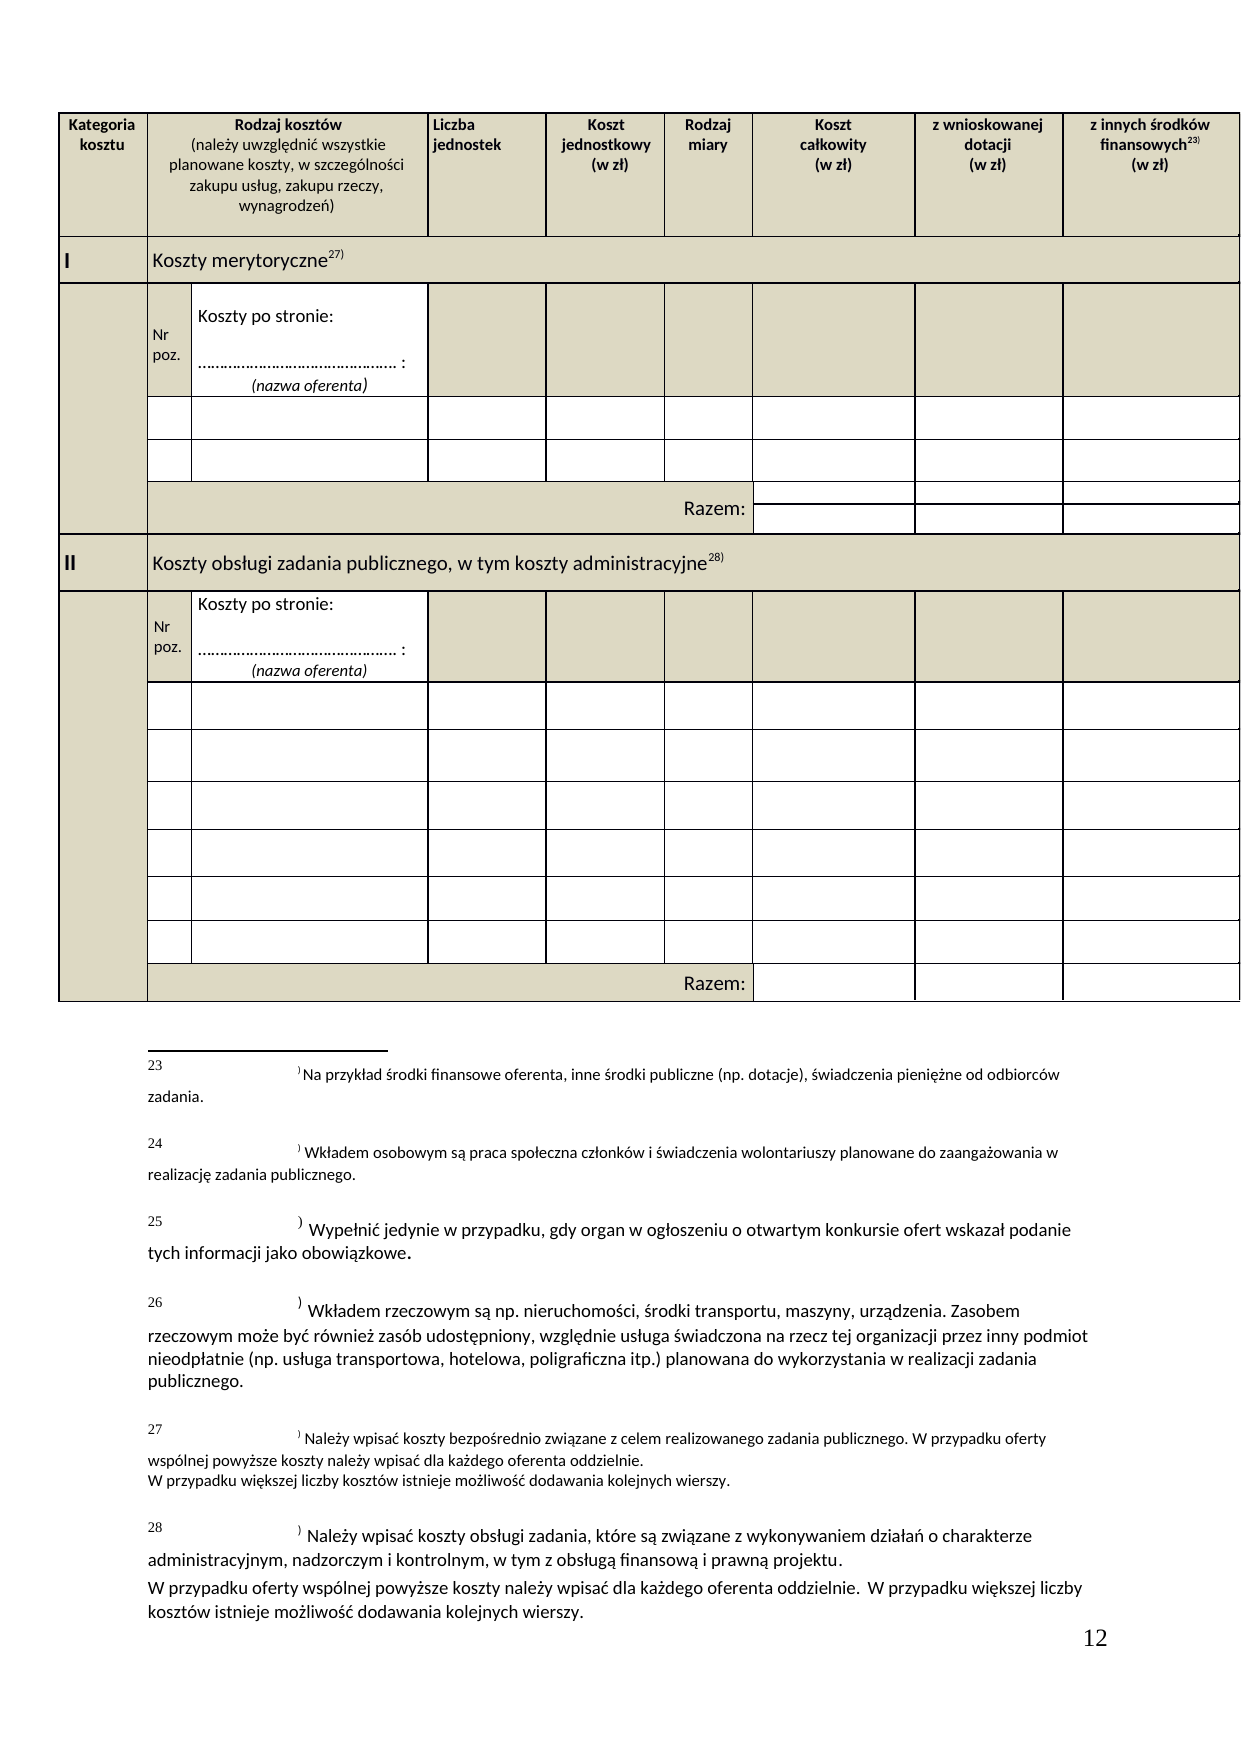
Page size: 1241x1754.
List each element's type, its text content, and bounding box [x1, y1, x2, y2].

table_cell [429, 730, 545, 781]
table_cell [665, 830, 752, 876]
table_cell [60, 284, 147, 533]
table_cell [754, 964, 915, 1001]
table_cell [665, 921, 752, 963]
table_cell [192, 683, 198, 729]
table_cell Razem: [148, 964, 753, 1001]
table_cell [429, 921, 545, 963]
table_cell II [60, 535, 147, 590]
table_cell [665, 284, 752, 396]
table_cell [60, 592, 147, 1001]
table_cell [192, 830, 198, 876]
table_cell [547, 782, 664, 829]
table_cell [916, 505, 1062, 533]
table_cell Nr poz. [148, 284, 191, 396]
table_cell [916, 397, 1062, 439]
table_cell [753, 397, 914, 439]
table_cell [429, 397, 545, 439]
table_cell [1064, 830, 1239, 876]
table_cell [665, 592, 752, 681]
table_cell [916, 683, 1062, 729]
table_cell [421, 830, 427, 876]
table_cell [148, 397, 191, 439]
table_cell [753, 730, 914, 781]
table_cell Koszty po stronie: ………………………………………. : (nazwa oferenta) [192, 284, 427, 396]
table_cell [753, 782, 914, 829]
table_cell [429, 284, 545, 396]
table_cell [753, 592, 914, 681]
table_cell [916, 830, 1062, 876]
table_cell [429, 782, 545, 829]
table_cell Rodzaj miary [665, 114, 752, 236]
table_cell [429, 592, 545, 681]
table_cell [547, 397, 664, 439]
table_cell [429, 830, 545, 876]
table_cell [547, 830, 664, 876]
table_cell [547, 730, 664, 781]
table_cell [665, 782, 752, 829]
table_cell [916, 730, 1062, 781]
table_cell [148, 921, 191, 963]
table_cell [547, 284, 664, 396]
table_cell [1063, 964, 1240, 1001]
table_cell [916, 284, 1062, 396]
table_cell [148, 782, 191, 829]
table_cell [916, 592, 1062, 681]
table_cell z innych środków finansowych) (w zł) [1064, 114, 1239, 236]
table_cell [547, 440, 664, 481]
table_cell Kategoria kosztu [60, 114, 147, 236]
table_cell [547, 592, 664, 681]
table_cell [665, 877, 752, 919]
table_cell [148, 830, 191, 876]
table_cell Koszt jednostkowy (w zł) [547, 114, 664, 236]
table_cell [916, 782, 1062, 829]
table_cell [916, 921, 1062, 963]
table_cell Nr poz. [148, 592, 191, 681]
table_cell [192, 921, 427, 963]
table_cell [421, 683, 427, 729]
table_cell [148, 730, 191, 781]
table_cell [1064, 921, 1239, 963]
table_cell Koszty po stronie: ………………………………………. : (nazwa oferenta) [192, 592, 427, 681]
table_cell Koszty merytoryczne) [148, 237, 1239, 282]
table_cell [1064, 284, 1239, 396]
table_cell [916, 482, 1062, 503]
table_cell [915, 964, 1063, 1001]
table_cell [429, 440, 545, 481]
table_cell [148, 440, 191, 481]
table_cell [753, 683, 914, 729]
table_cell Koszty obsługi zadania publicznego, w tym koszty administracyjne) [148, 535, 1239, 590]
table_cell Rodzaj kosztów (należy uwzględnić wszystkie planowane koszty, w szczególności zakupu usług, zakupu rzeczy, wynagrodzeń) [148, 114, 427, 236]
table_cell [1064, 782, 1239, 829]
table_cell [754, 505, 914, 533]
table_cell [429, 877, 545, 919]
table_cell [753, 921, 914, 963]
table_cell z wnioskowanej dotacji (w zł) [916, 114, 1062, 236]
table_cell [916, 877, 1062, 919]
table_cell [1064, 397, 1239, 439]
table_cell Razem: [148, 482, 753, 533]
table_cell [1064, 730, 1239, 781]
table_cell [192, 877, 427, 919]
table_cell [547, 921, 664, 963]
table_cell [1064, 683, 1239, 729]
table_cell [665, 683, 752, 729]
table_cell [148, 683, 191, 729]
table_cell [192, 730, 427, 781]
table_cell [192, 397, 427, 439]
table_cell [192, 440, 427, 481]
table_cell [665, 440, 752, 481]
table_cell Liczba jednostek [429, 114, 545, 236]
table_cell [1064, 482, 1239, 503]
table_cell [1064, 505, 1239, 533]
table_cell [547, 683, 664, 729]
table_cell [429, 683, 545, 729]
table_cell I [60, 237, 147, 282]
table_cell Koszt całkowity (w zł) [753, 114, 914, 236]
table_cell [1064, 592, 1239, 681]
table_cell [665, 730, 752, 781]
table_cell [148, 877, 191, 919]
table_cell [753, 877, 914, 919]
table_cell [1064, 877, 1239, 919]
table_cell [753, 440, 914, 481]
table_cell [192, 782, 427, 829]
table_cell [916, 440, 1062, 481]
table_cell [1064, 440, 1239, 481]
table_cell [547, 877, 664, 919]
table_cell [754, 482, 914, 503]
table_cell [665, 397, 752, 439]
table_cell [753, 284, 914, 396]
table_cell [753, 830, 914, 876]
